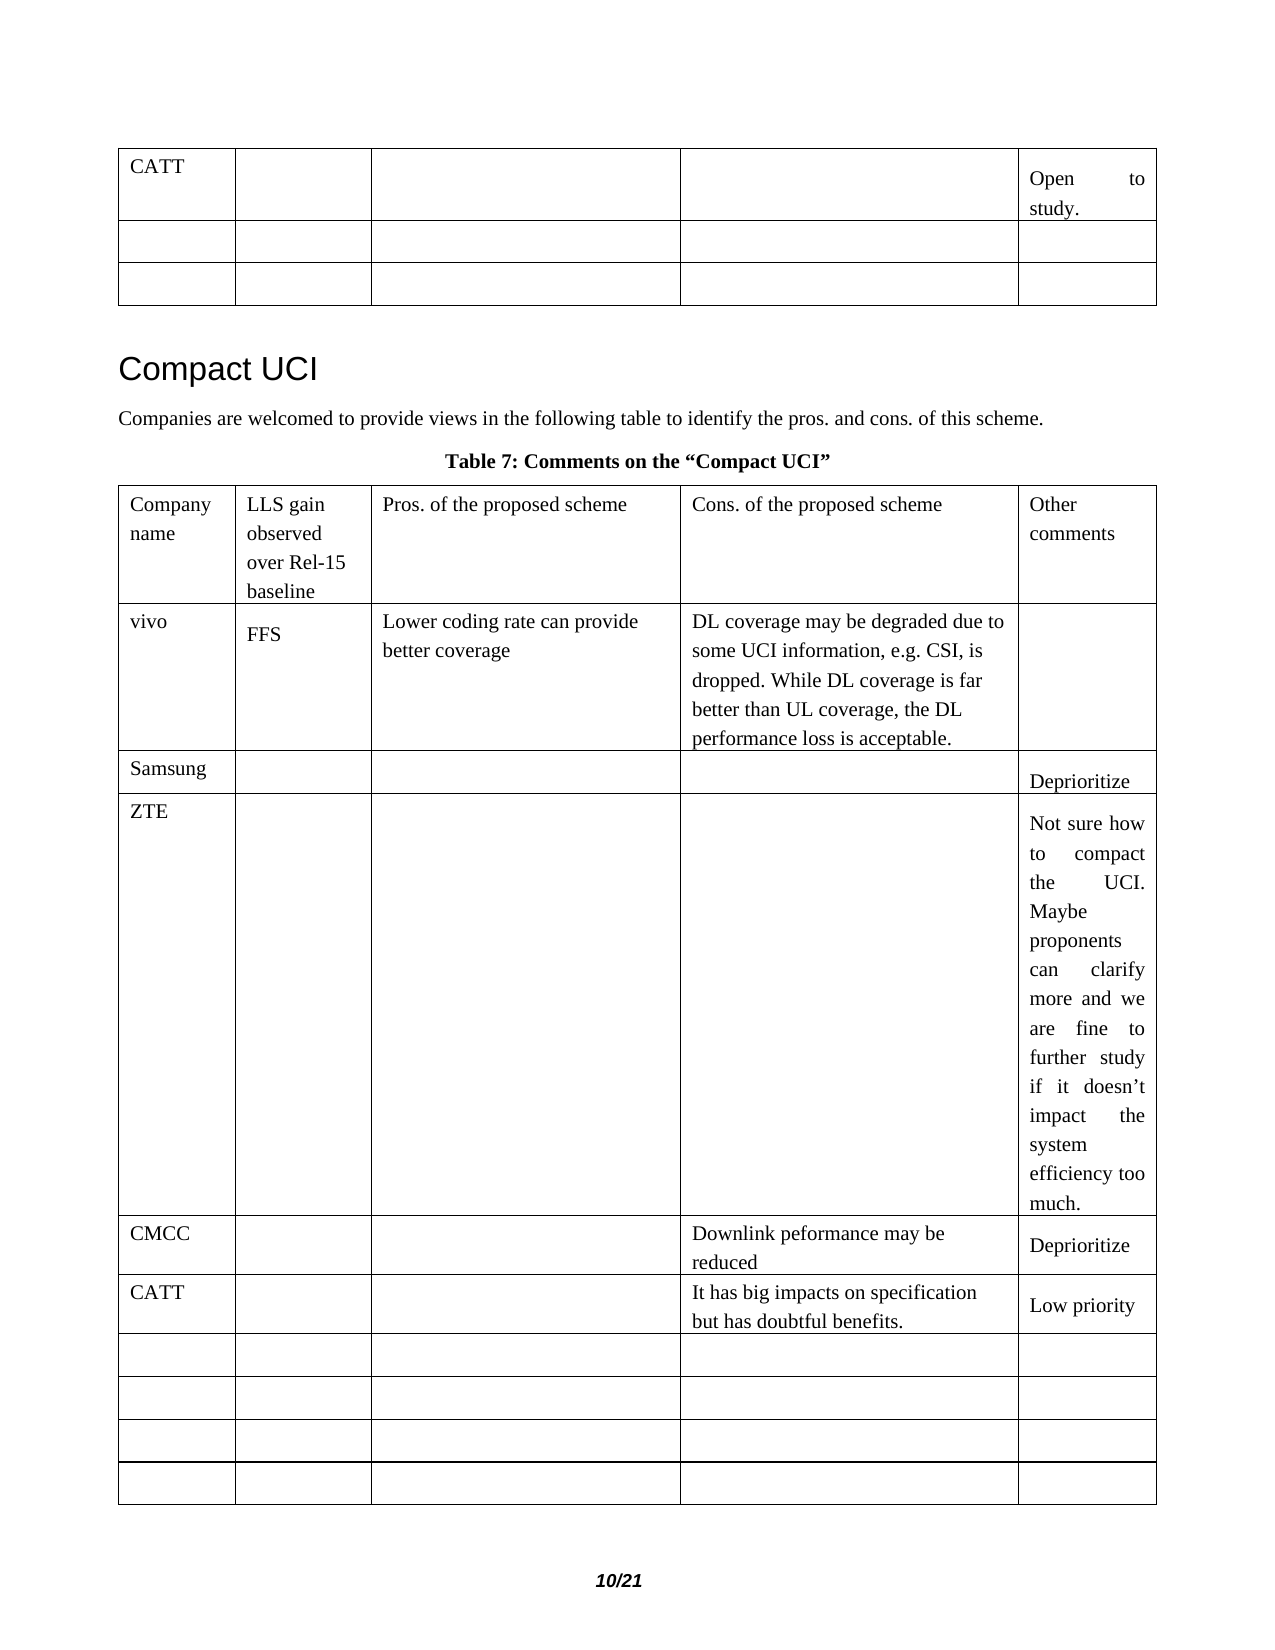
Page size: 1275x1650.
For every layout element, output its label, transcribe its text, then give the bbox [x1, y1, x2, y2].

table_header Company name [119, 486, 235, 603]
table_cell [372, 1463, 680, 1504]
table_cell CMCC [119, 1216, 235, 1274]
text Companies are welcomed to provide views in the following table to identify the pros. and cons. of this scheme. [118, 406, 1157, 430]
table_cell Deprioritize [1019, 1216, 1156, 1274]
table_cell [119, 1334, 235, 1376]
table_cell [372, 1377, 680, 1419]
table_cell [236, 1377, 371, 1419]
table_cell CATT [119, 149, 235, 219]
table_cell [372, 221, 680, 262]
table_cell Open to study. [1019, 149, 1156, 219]
table_cell [236, 149, 371, 219]
table_cell [119, 263, 235, 305]
table_cell [236, 1275, 371, 1333]
table_cell [1019, 1334, 1156, 1376]
subtitle Compact UCI [118, 349, 1157, 387]
table_cell [236, 263, 371, 305]
table_cell CATT [119, 1275, 235, 1333]
table_cell [236, 751, 371, 793]
table_cell [119, 221, 235, 262]
table_cell [236, 1463, 371, 1504]
table_cell DL coverage may be degraded due to some UCI information, e.g. CSI, is dropped. While DL coverage is far better than UL coverage, the DL performance loss is acceptable. [681, 604, 1018, 750]
table_header Cons. of the proposed scheme [681, 486, 1018, 603]
table_cell [1019, 1377, 1156, 1419]
table_cell Lower coding rate can provide better coverage [372, 604, 680, 750]
table_cell [681, 221, 1018, 262]
table_cell [372, 263, 680, 305]
table_cell [1019, 263, 1156, 305]
table_cell [372, 149, 680, 219]
table_cell [681, 1463, 1018, 1504]
table_cell [681, 1334, 1018, 1376]
table_cell [681, 149, 1018, 219]
table_cell [236, 221, 371, 262]
table_cell [236, 1216, 371, 1274]
table_cell Deprioritize [1019, 751, 1156, 793]
table_cell [372, 1275, 680, 1333]
table_cell Not sure how to compact the UCI. Maybe proponents can clarify more and we are fine to further study if it doesn’t impact the system efficiency too much. [1019, 794, 1156, 1214]
table_cell [681, 794, 1018, 1214]
table_cell [1019, 221, 1156, 262]
table_cell [681, 1377, 1018, 1419]
table_cell [236, 794, 371, 1214]
table_cell [372, 794, 680, 1214]
table_cell ZTE [119, 794, 235, 1214]
table_cell vivo [119, 604, 235, 750]
table_cell [681, 1420, 1018, 1461]
table_cell [119, 1377, 235, 1419]
table_cell [372, 751, 680, 793]
table_cell [236, 1420, 371, 1461]
table_cell [119, 1420, 235, 1461]
table_cell [372, 1420, 680, 1461]
text Table 7: Comments on the “Compact UCI” [118, 449, 1157, 473]
table_cell [119, 1463, 235, 1504]
table_cell [1019, 1463, 1156, 1504]
table_cell Samsung [119, 751, 235, 793]
table_cell It has big impacts on specification but has doubtful benefits. [681, 1275, 1018, 1333]
table_cell [1019, 604, 1156, 750]
table_cell FFS [236, 604, 371, 750]
table_cell Downlink peformance may be reduced [681, 1216, 1018, 1274]
table_cell [236, 1334, 371, 1376]
table_header LLS gain observed over Rel-15 baseline [236, 486, 371, 603]
table_header Other comments [1019, 486, 1156, 603]
table_cell [681, 263, 1018, 305]
table_cell [372, 1334, 680, 1376]
table_cell Low priority [1019, 1275, 1156, 1333]
table_cell [372, 1216, 680, 1274]
table_cell [681, 751, 1018, 793]
table_cell [1019, 1420, 1156, 1461]
table_header Pros. of the proposed scheme [372, 486, 680, 603]
